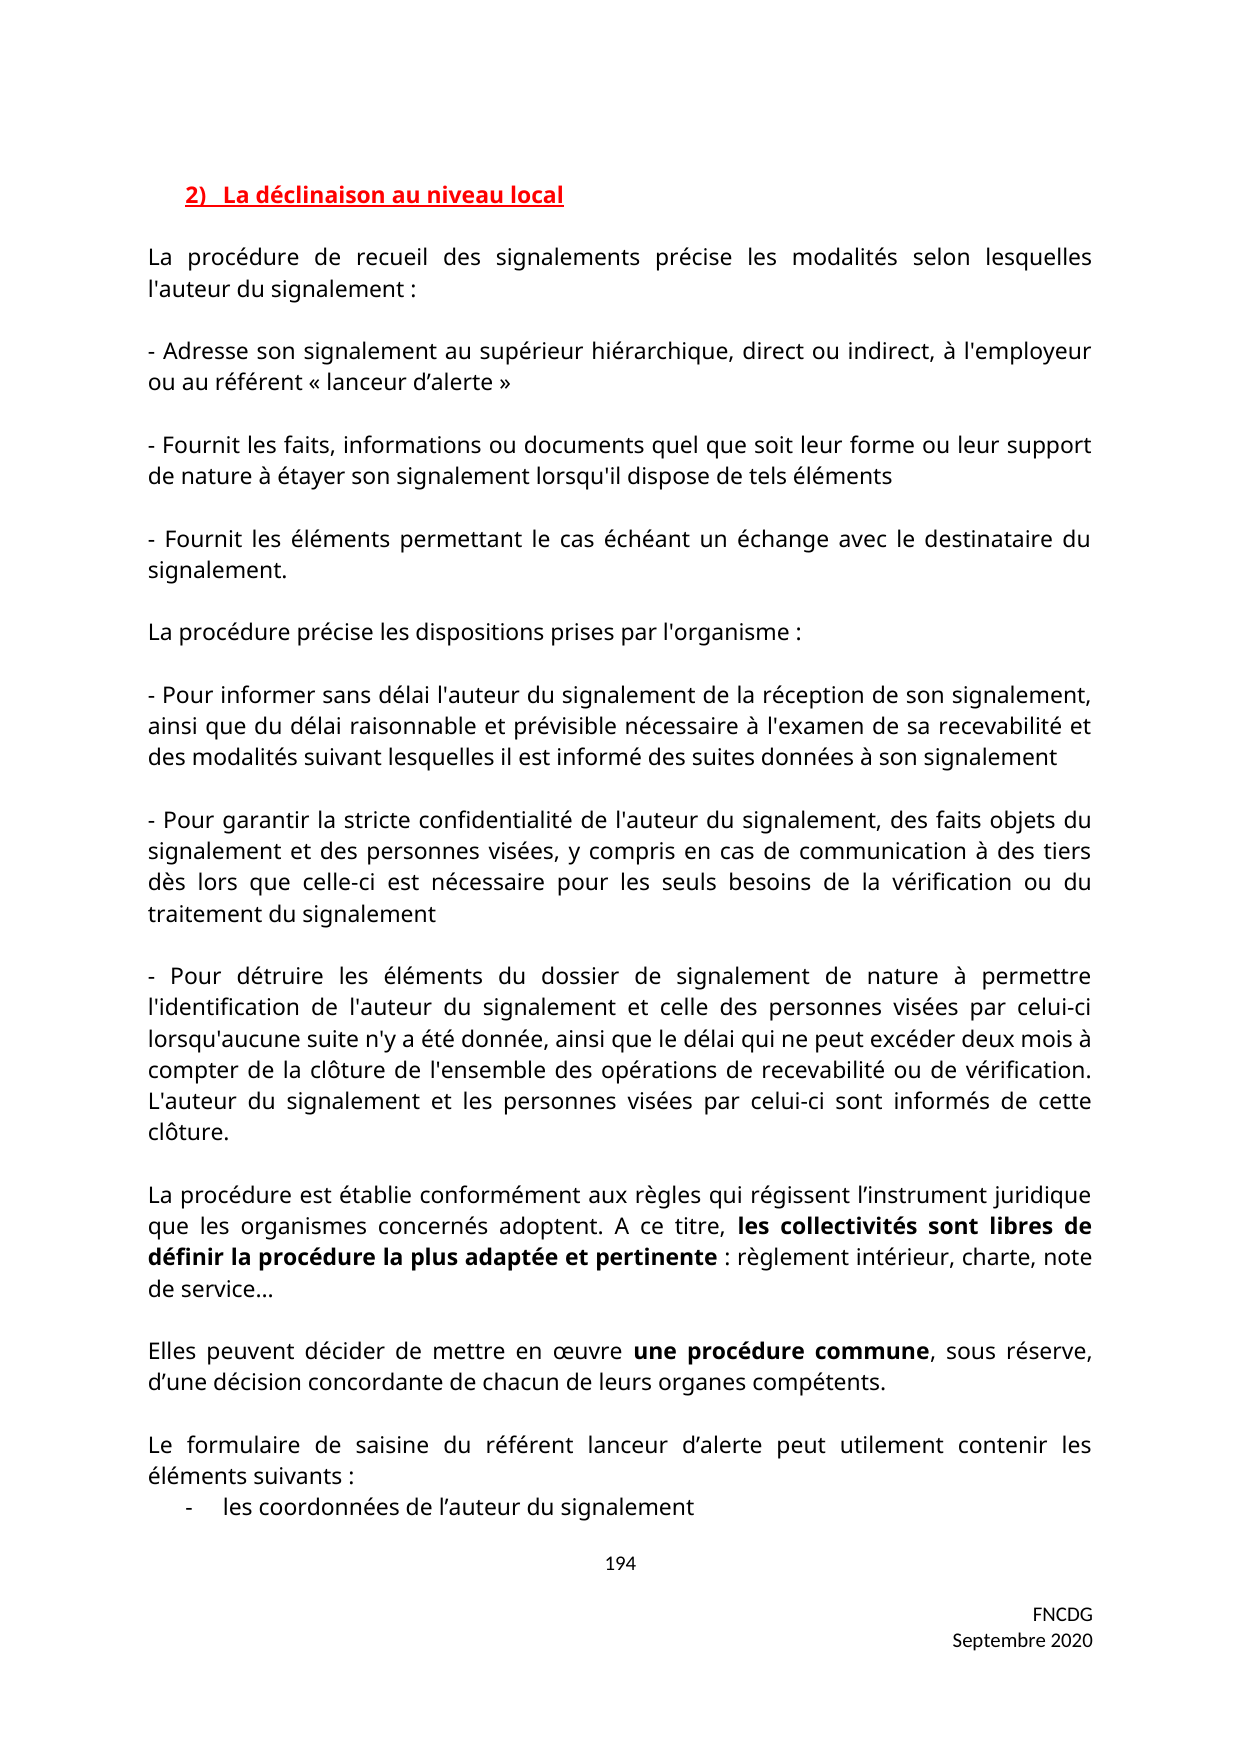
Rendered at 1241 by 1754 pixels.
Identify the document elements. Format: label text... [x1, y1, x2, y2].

text - Fournit les éléments permettant le cas échéant un échange avec le destinataire du signalement. [148, 491, 1093, 585]
text - Pour informer sans délai l'auteur du signalement de la réception de son signalement, ainsi que du délai raisonnable et prévisible nécessaire à l'examen de sa recevabilité et des modalités suivant lesquelles il est informé des suites données à son signalement [148, 648, 1093, 773]
text - Adresse son signalement au supérieur hiérarchique, direct ou indirect, à l'employeur ou au référent « lanceur d’alerte » [148, 304, 1093, 398]
text Le formulaire de saisine du référent lanceur d’alerte peut utilement contenir les éléments suivants : [148, 1429, 1093, 1491]
text - Fournit les faits, informations ou documents quel que soit leur forme ou leur support de nature à étayer son signalement lorsqu'il dispose de tels éléments [148, 398, 1093, 491]
text La procédure de recueil des signalements précise les modalités selon lesquelles l'auteur du signalement : [148, 241, 1093, 304]
text Elles peuvent décider de mettre en œuvre une procédure commune, sous réserve, d’une décision concordante de chacun de leurs organes compétents. [148, 1335, 1093, 1398]
text La procédure précise les dispositions prises par l'organisme : [148, 585, 1093, 648]
text - Pour détruire les éléments du dossier de signalement de nature à permettre l'identification de l'auteur du signalement et celle des personnes visées par celui-ci lorsqu'aucune suite n'y a été donnée, ainsi que le délai qui ne peut excéder deux mois à compter de la clôture de l'ensemble des opérations de recevabilité ou de vérification. L'auteur du signalement et les personnes visées par celui-ci sont informés de cette clôture. [148, 929, 1093, 1148]
list La déclinaison au niveau local [185, 179, 1093, 210]
text - Pour garantir la stricte confidentialité de l'auteur du signalement, des faits objets du signalement et des personnes visées, y compris en cas de communication à des tiers dès lors que celle-ci est nécessaire pour les seuls besoins de la vérification ou du traitement du signalement [148, 804, 1093, 929]
list les coordonnées de l’auteur du signalement [185, 1491, 1093, 1523]
text La procédure est établie conformément aux règles qui régissent l’instrument juridique que les organismes concernés adoptent. A ce titre, les collectivités sont libres de définir la procédure la plus adaptée et pertinente : règlement intérieur, charte, note de service… [148, 1179, 1093, 1304]
